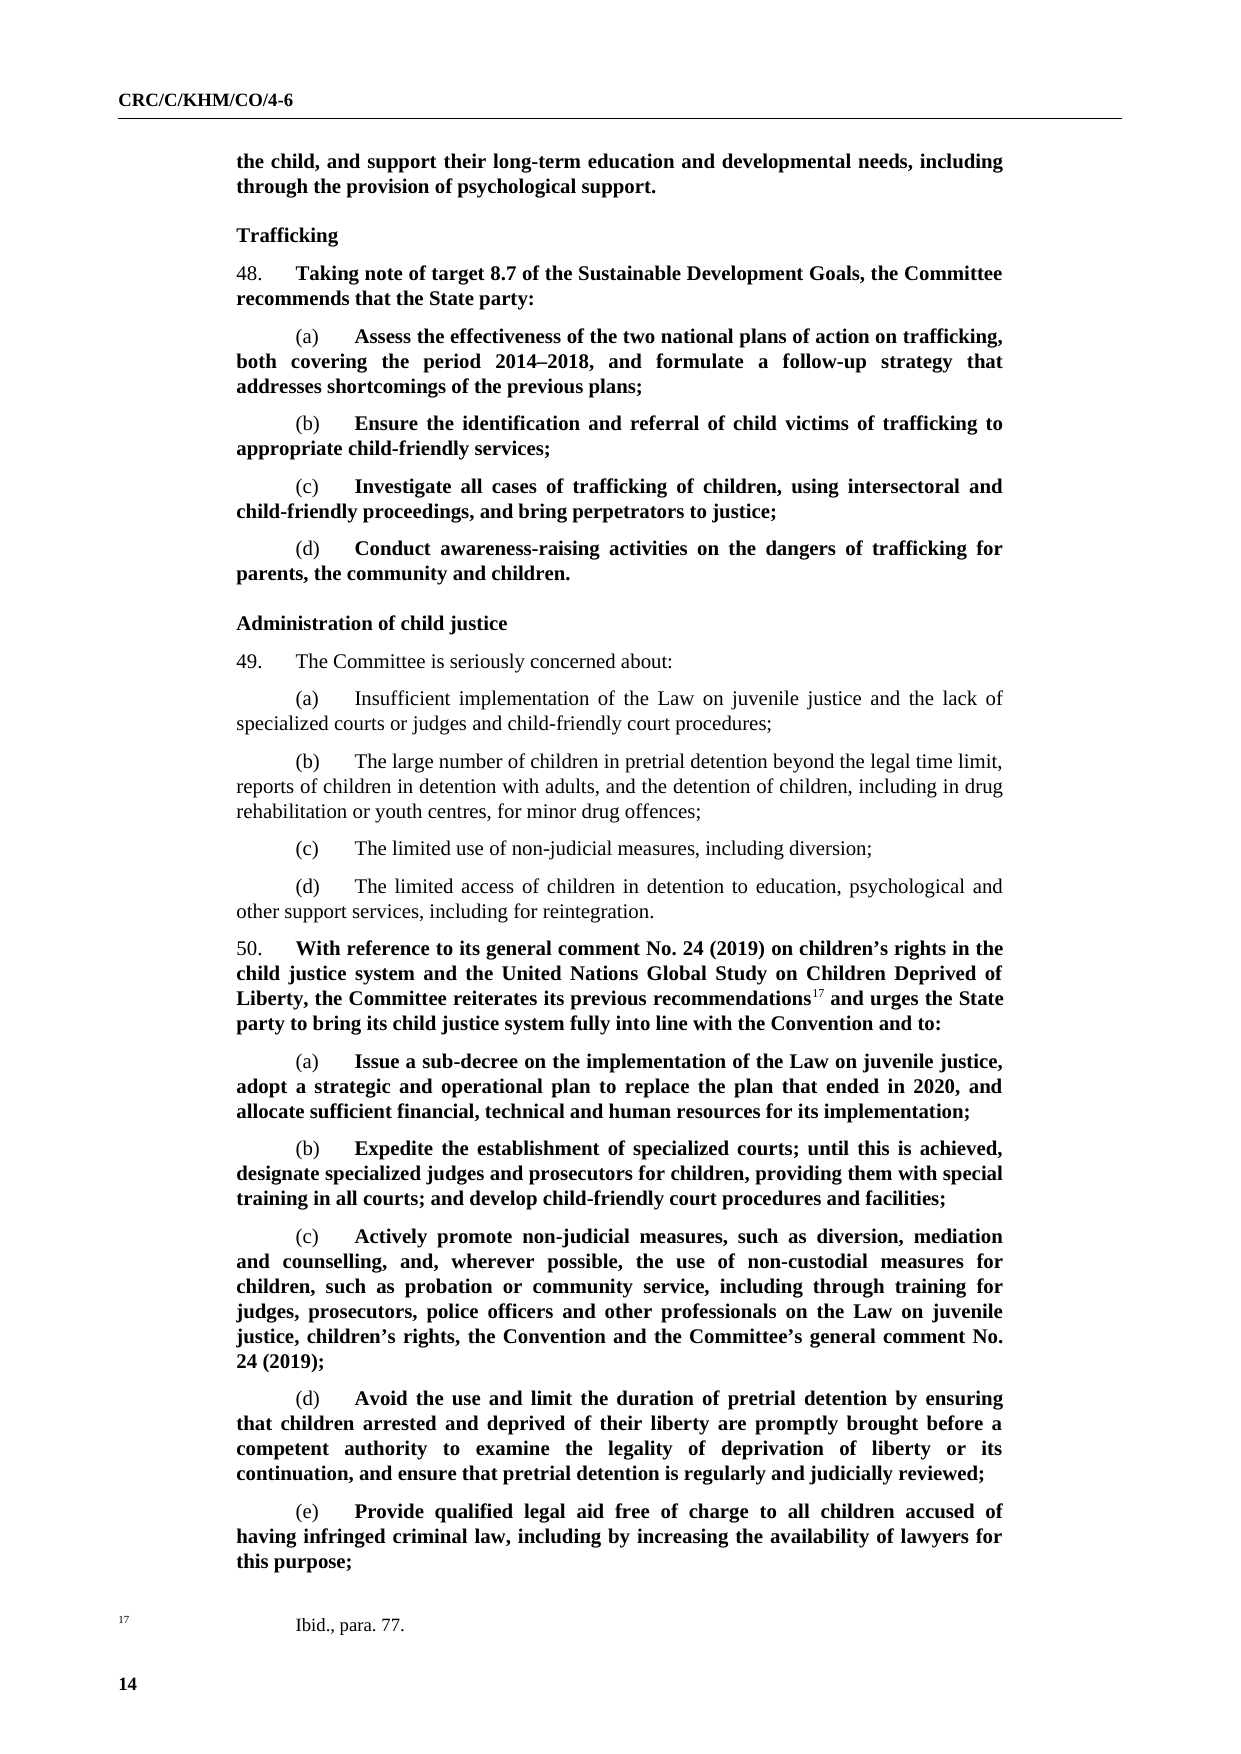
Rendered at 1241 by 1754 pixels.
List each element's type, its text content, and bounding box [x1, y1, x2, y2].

text (a) Assess the effectiveness of the two national plans of action on trafficking, both covering the period 2014–2018, and formulate a follow-up strategy that addresses shortcomings of the previous plans; [236, 323, 1004, 398]
text (b) The large number of children in pretrial detention beyond the legal time limit, reports of children in detention with adults, and the detention of children, including in drug rehabilitation or youth centres, for minor drug offences; [236, 748, 1004, 823]
text (b) Expedite the establishment of specialized courts; until this is achieved, designate specialized judges and prosecutors for children, providing them with special training in all courts; and develop child-friendly court procedures and facilities; [236, 1135, 1004, 1210]
text Administration of child justice [118, 610, 1004, 635]
text (a) Insufficient implementation of the Law on juvenile justice and the lack of specialized courts or judges and child-friendly court procedures; [236, 685, 1004, 735]
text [236, 148, 1004, 198]
text (d) Conduct awareness-raising activities on the dangers of trafficking for parents, the community and children. [236, 535, 1004, 585]
text 48. Taking note of target 8.7 of the Sustainable Development Goals, the Committee recommends that the State party: [236, 260, 1004, 310]
text (c) Actively promote non-judicial measures, such as diversion, mediation and counselling, and, wherever possible, the use of non-custodial measures for children, such as probation or community service, including through training for judges, prosecutors, police officers and other professionals on the Law on juvenile justice, children’s rights, the Convention and the Committee’s general comment No. 24 (2019); [236, 1223, 1004, 1373]
text (d) Avoid the use and limit the duration of pretrial detention by ensuring that children arrested and deprived of their liberty are promptly brought before a competent authority to examine the legality of deprivation of liberty or its continuation, and ensure that pretrial detention is regularly and judicially reviewed; [236, 1385, 1004, 1485]
text (b) Ensure the identification and referral of child victims of trafficking to appropriate child-friendly services; [236, 410, 1004, 460]
text (c) The limited use of non-judicial measures, including diversion; [236, 835, 1004, 860]
text (a) Issue a sub-decree on the implementation of the Law on juvenile justice, adopt a strategic and operational plan to replace the plan that ended in 2020, and allocate sufficient financial, technical and human resources for its implementation; [236, 1048, 1004, 1123]
text (e) Provide qualified legal aid free of charge to all children accused of having infringed criminal law, including by increasing the availability of lawyers for this purpose; [236, 1498, 1004, 1573]
text (c) Investigate all cases of trafficking of children, using intersectoral and child-friendly proceedings, and bring perpetrators to justice; [236, 473, 1004, 523]
text 49. The Committee is seriously concerned about: [236, 648, 1004, 673]
text 50. With reference to its general comment No. 24 (2019) on children’s rights in the child justice system and the United Nations Global Study on Children Deprived of Liberty, the Committee reiterates its previous recommendations and urges the State party to bring its child justice system fully into line with the Convention and to: [236, 935, 1004, 1035]
text (d) The limited access of children in detention to education, psychological and other support services, including for reintegration. [236, 873, 1004, 923]
text Trafficking [118, 223, 1004, 248]
